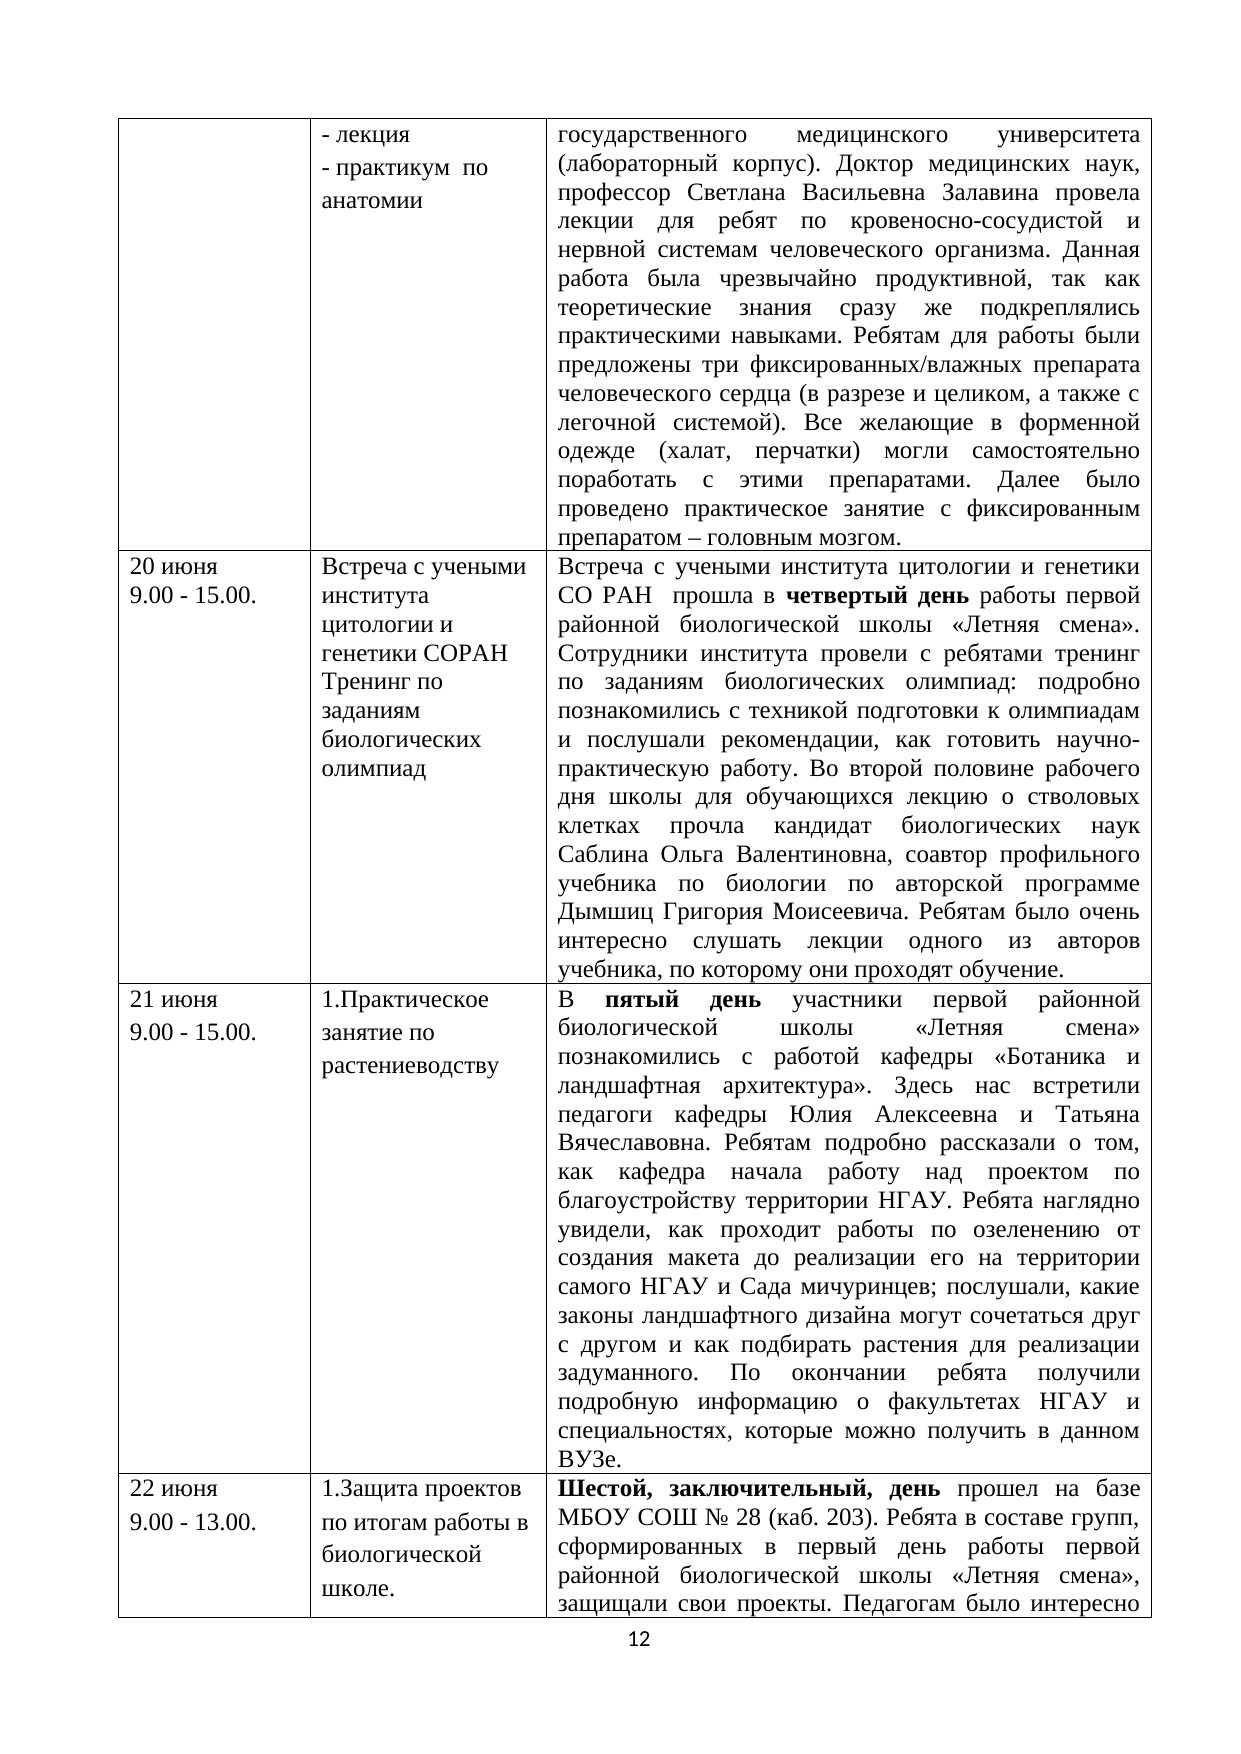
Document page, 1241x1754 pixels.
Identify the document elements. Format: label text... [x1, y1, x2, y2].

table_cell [119, 119, 310, 550]
table_cell В пятый день участники первой районной биологической школы «Летняя смена» познакомились с работой кафедры «Ботаника и ландшафтная архитектура». Здесь нас встретили педагоги кафедры Юлия Алексеевна и Татьяна Вячеславовна. Ребятам подробно рассказали о том, как кафедра начала работу над проектом по благоустройству территории НГАУ. Ребята наглядно увидели, как проходит работы по озеленению от создания макета до реализации его на территории самого НГАУ и Сада мичуринцев; послушали, какие законы ландшафтного дизайна могут сочетаться друг с другом и как подбирать растения для реализации задуманного. По окончании ребята получили подробную информацию о факультетах НГАУ и специальностях, которые можно получить в данном ВУЗе. [547, 984, 1151, 1472]
table_cell 20 июня 9.00 - 15.00. [119, 551, 310, 983]
table_cell Встреча с учеными института цитологии и генетики СОРАН Тренинг по заданиям биологических олимпиад [311, 551, 546, 983]
table_cell 1.Практическое занятие по растениеводству [311, 984, 546, 1472]
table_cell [547, 1474, 1151, 1617]
table_cell Встреча с учеными института цитологии и генетики СО РАН прошла в четвертый день работы первой районной биологической школы «Летняя смена». Сотрудники института провели с ребятами тренинг по заданиям биологических олимпиад: подробно познакомились с техникой подготовки к олимпиадам и послушали рекомендации, как готовить научно-практическую работу. Во второй половине рабочего дня школы для обучающихся лекцию о стволовых клетках прочла кандидат биологических наук Саблина Ольга Валентиновна, соавтор профильного учебника по биологии по авторской программе Дымшиц Григория Моисеевича. Ребятам было очень интересно слушать лекции одного из авторов учебника, по которому они проходят обучение. [547, 551, 1151, 983]
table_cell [311, 119, 546, 550]
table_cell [311, 1474, 546, 1617]
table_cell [547, 119, 1151, 550]
table_cell 21 июня 9.00 - 15.00. [119, 984, 310, 1472]
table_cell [119, 1474, 310, 1617]
